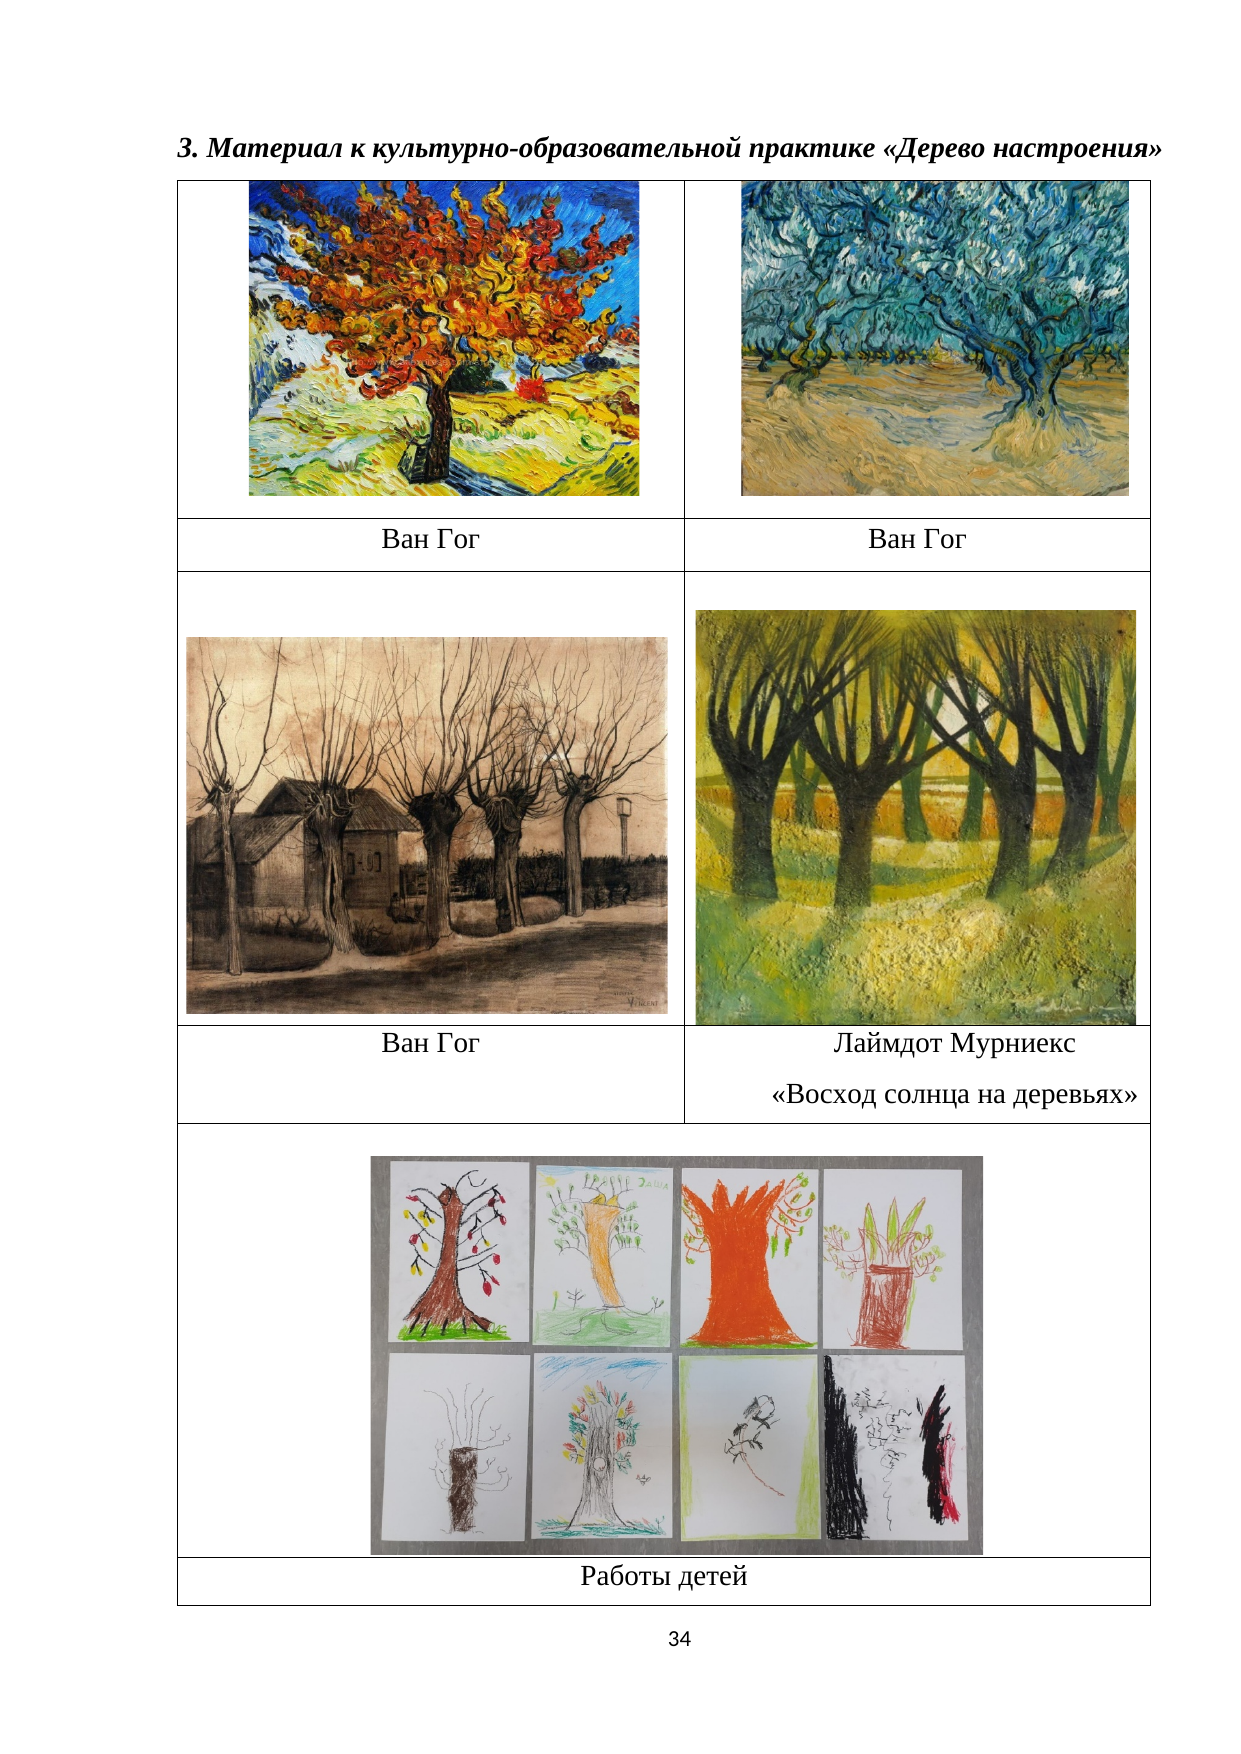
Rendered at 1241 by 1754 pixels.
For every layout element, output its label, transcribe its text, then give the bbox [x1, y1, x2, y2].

picture [741, 181, 1129, 494]
picture [248, 181, 640, 494]
table_cell Лаймдот Мурниекс «Восход солнца на деревьях» [685, 1026, 1150, 1122]
table_header [685, 181, 1150, 518]
table_cell Ван Гог [178, 1026, 684, 1122]
list 3. Материал к культурно-образовательной практике «Дерево настроения» [177, 130, 1181, 163]
picture [370, 1156, 984, 1553]
table_cell Ван Гог [178, 519, 684, 571]
picture [695, 610, 1137, 1023]
table_cell Ван Гог [685, 519, 1150, 571]
picture [186, 637, 668, 1012]
table_header [178, 181, 684, 518]
table_cell [178, 1124, 1150, 1557]
table_cell [178, 572, 684, 1024]
table_cell [685, 572, 1150, 1024]
table_cell Работы детей [178, 1558, 1150, 1605]
